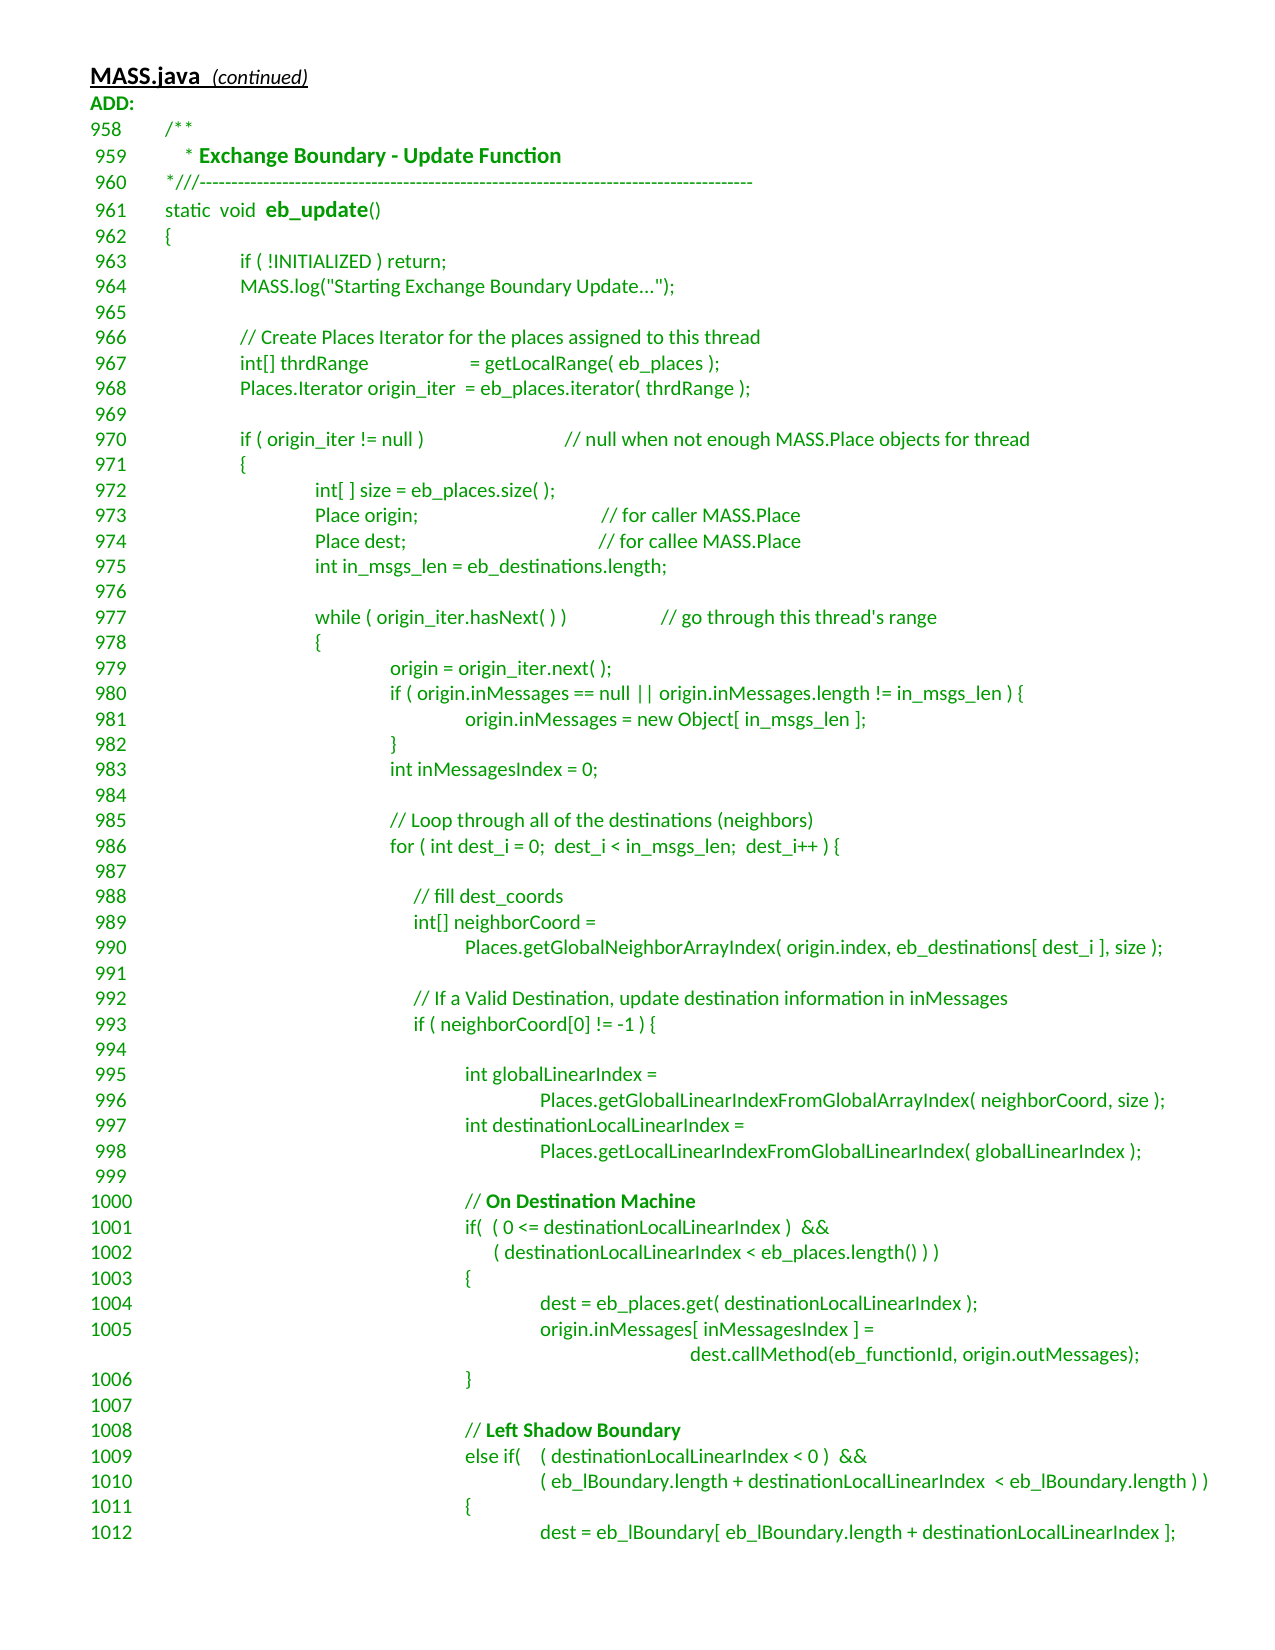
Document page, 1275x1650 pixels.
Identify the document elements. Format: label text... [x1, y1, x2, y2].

text 1000 // On Destination Machine [90, 1189, 1230, 1214]
text 973 Place origin; // for caller MASS.Place [90, 502, 1230, 528]
text 995 int globalLinearIndex = [90, 1062, 1230, 1087]
text 999 [90, 1163, 1230, 1189]
text 1010 ( eb_lBoundary.length + destinationLocalLinearIndex < eb_lBoundary.length ) ) [90, 1468, 1230, 1494]
text 969 [90, 401, 1230, 426]
text ADD: [90, 91, 1230, 116]
text 972 int[ ] size = eb_places.size( ); [90, 477, 1230, 502]
text 1008 // Left Shadow Boundary [90, 1417, 1230, 1443]
text 989 int[] neighborCoord = [90, 909, 1230, 934]
text 963 if ( !INITIALIZED ) return; [90, 248, 1230, 274]
text 996 Places.getGlobalLinearIndexFromGlobalArrayIndex( neighborCoord, size ); [90, 1087, 1230, 1112]
text 992 // If a Valid Destination, update destination information in inMessages [90, 985, 1230, 1011]
text MASS.java (continued) [90, 60, 1230, 91]
text 962 { [90, 223, 1230, 248]
text 1007 [90, 1392, 1230, 1417]
text 977 while ( origin_iter.hasNext( ) ) // go through this thread's range [90, 604, 1230, 629]
text 997 int destinationLocalLinearIndex = [90, 1112, 1230, 1138]
text 986 for ( int dest_i = 0; dest_i < in_msgs_len; dest_i++ ) { [90, 833, 1230, 858]
text 990 Places.getGlobalNeighborArrayIndex( origin.index, eb_destinations[ dest_i ], size ); [90, 934, 1230, 960]
text 984 [90, 782, 1230, 807]
text 967 int[] thrdRange = getLocalRange( eb_places ); [90, 350, 1230, 375]
text 979 origin = origin_iter.next( ); [90, 655, 1230, 680]
text 994 [90, 1036, 1230, 1062]
text 971 { [90, 452, 1230, 477]
text 974 Place dest; // for callee MASS.Place [90, 528, 1230, 553]
text 1009 else if( ( destinationLocalLinearIndex < 0 ) && [90, 1443, 1230, 1468]
text 970 if ( origin_iter != null ) // null when not enough MASS.Place objects for thread [90, 426, 1230, 452]
text 975 int in_msgs_len = eb_destinations.length; [90, 553, 1230, 579]
text 991 [90, 960, 1230, 985]
text 981 origin.inMessages = new Object[ in_msgs_len ]; [90, 706, 1230, 731]
text 993 if ( neighborCoord[0] != -1 ) { [90, 1011, 1230, 1036]
text 980 if ( origin.inMessages == null || origin.inMessages.length != in_msgs_len ) { [90, 680, 1230, 706]
text 959 * Exchange Boundary - Update Function [90, 141, 1230, 169]
text 1002 ( destinationLocalLinearIndex < eb_places.length() ) ) [90, 1239, 1230, 1265]
text 983 int inMessagesIndex = 0; [90, 757, 1230, 782]
text dest.callMethod(eb_functionId, origin.outMessages); [90, 1341, 1230, 1367]
text 987 [90, 858, 1230, 884]
text 960 *///--------------------------------------------------------------------------------------- [90, 169, 1230, 195]
text 982 } [90, 731, 1230, 757]
text 1011 { [90, 1494, 1230, 1519]
text 998 Places.getLocalLinearIndexFromGlobalLinearIndex( globalLinearIndex ); [90, 1138, 1230, 1163]
text 1004 dest = eb_places.get( destinationLocalLinearIndex ); [90, 1290, 1230, 1316]
text 968 Places.Iterator origin_iter = eb_places.iterator( thrdRange ); [90, 375, 1230, 401]
text 965 [90, 299, 1230, 324]
text 985 // Loop through all of the destinations (neighbors) [90, 807, 1230, 833]
text 961 static void eb_update() [90, 195, 1230, 223]
text 1001 if( ( 0 <= destinationLocalLinearIndex ) && [90, 1214, 1230, 1239]
text 1003 { [90, 1265, 1230, 1290]
text 978 { [90, 629, 1230, 655]
text 976 [90, 579, 1230, 604]
text 966 // Create Places Iterator for the places assigned to this thread [90, 324, 1230, 350]
text 1005 origin.inMessages[ inMessagesIndex ] = [90, 1316, 1230, 1341]
text 988 // fill dest_coords [90, 884, 1230, 909]
text 964 MASS.log("Starting Exchange Boundary Update..."); [90, 274, 1230, 299]
text 1012 dest = eb_lBoundary[ eb_lBoundary.length + destinationLocalLinearIndex ]; [90, 1519, 1230, 1544]
text 958 /** [90, 116, 1230, 141]
text 1006 } [90, 1367, 1230, 1392]
